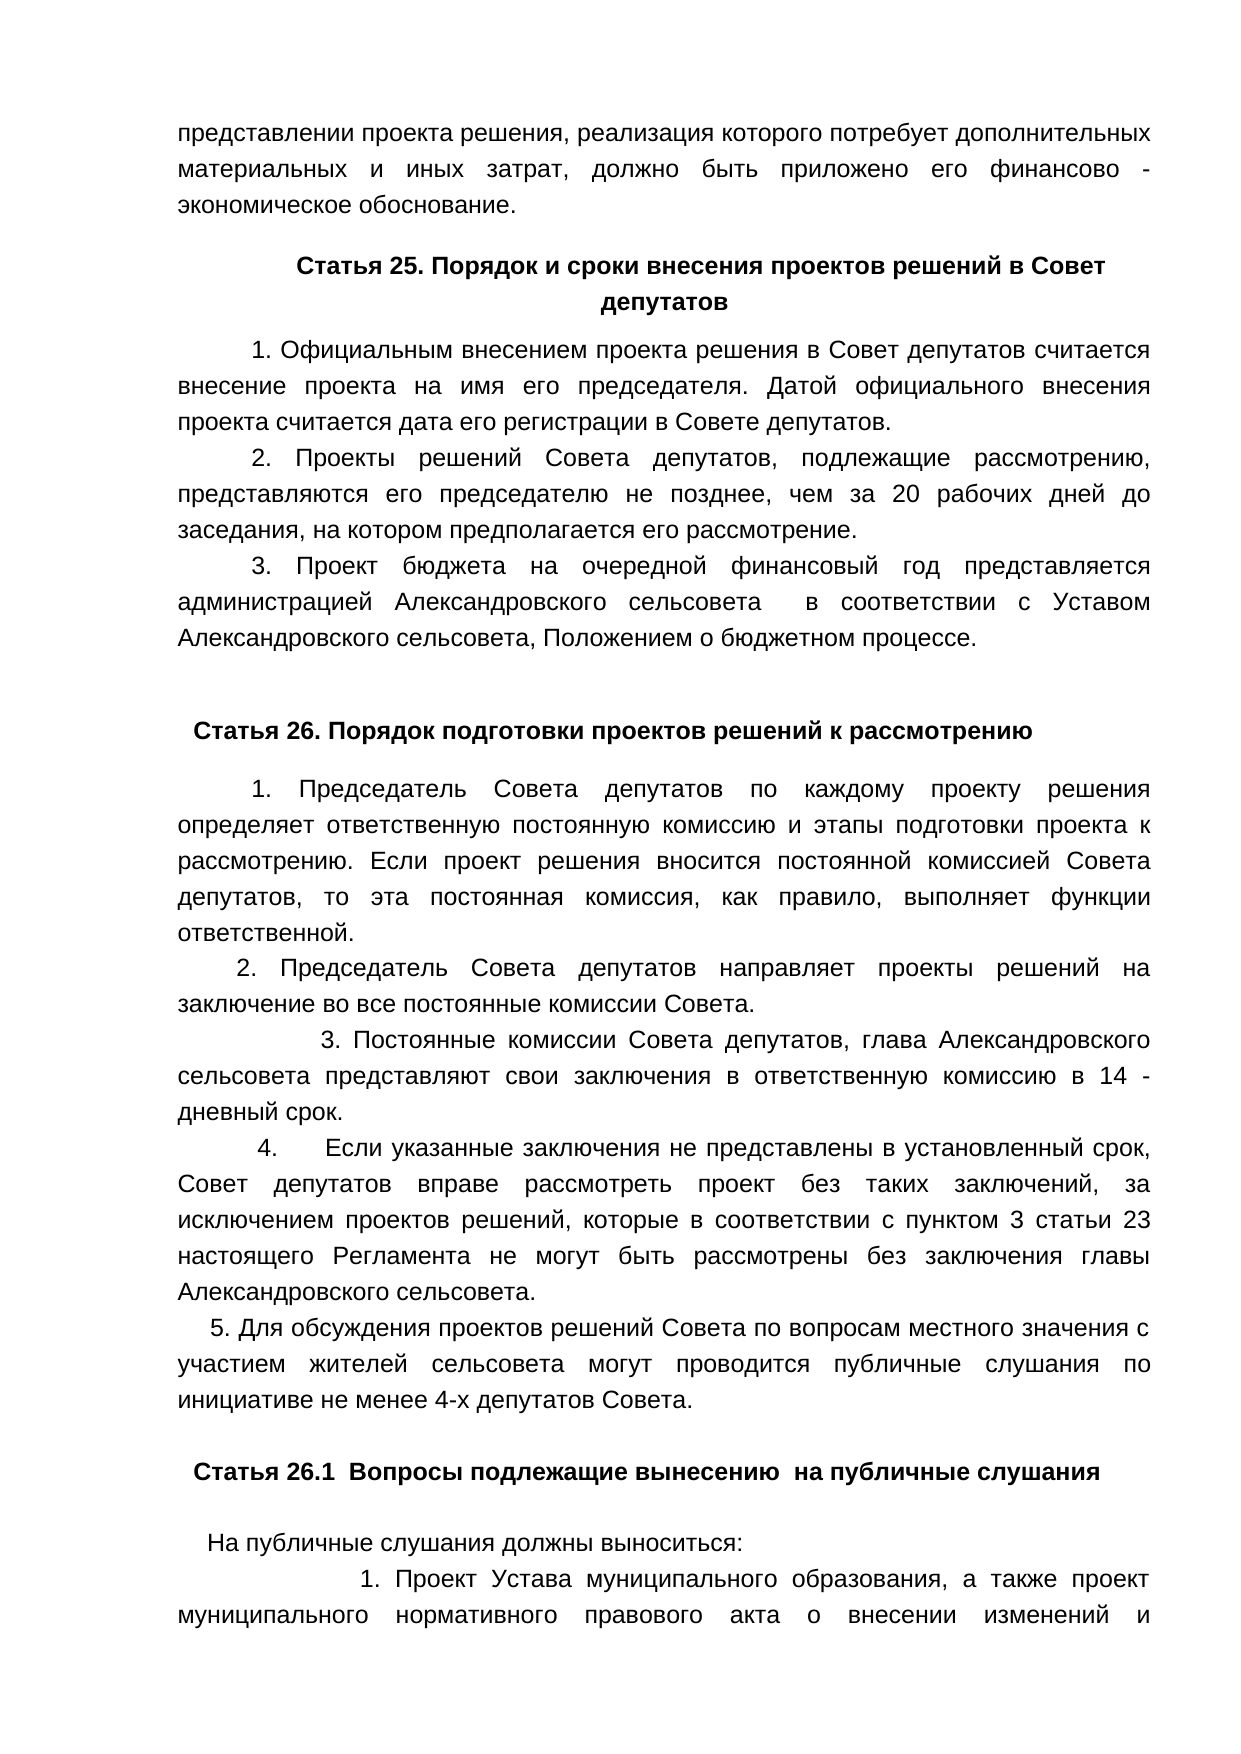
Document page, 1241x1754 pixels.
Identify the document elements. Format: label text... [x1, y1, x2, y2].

text 2. Проекты решений Совета депутатов, подлежащие рассмотрению, представляются его председателю не позднее, чем за 20 рабочих дней до заседания, на котором предполагается его рассмотрение. [177, 443, 1152, 544]
list Статья 26. Порядок подготовки проектов решений к рассмотрению [118, 716, 1152, 745]
text 1. Официальным внесением проекта решения в Совет депутатов считается внесение проекта на имя его председателя. Датой официального внесения проекта считается дата его регистрации в Совете депутатов. [177, 335, 1152, 436]
text На публичные слушания должны выноситься: [118, 1528, 1152, 1557]
text Статья 25. Порядок и сроки внесения проектов решений в Совет депутатов [177, 251, 1152, 316]
text Статья 26.1 Вопросы подлежащие вынесению на публичные слушания [118, 1457, 1152, 1485]
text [177, 118, 1152, 219]
text 1. Председатель Совета депутатов по каждому проекту решения определяет ответственную постоянную комиссию и этапы подготовки проекта к рассмотрению. Если проект решения вносится постоянной комиссией Совета депутатов, то эта постоянная комиссия, как правило, выполняет функции ответственной. [177, 774, 1152, 946]
text 3. Постоянные комиссии Совета депутатов, глава Александровского сельсовета представляют свои заключения в ответственную комиссию в 14 -дневный срок. [177, 1025, 1152, 1126]
text 3. Проект бюджета на очередной финансовый год представляется администрацией Александровского сельсовета в соответствии с Уставом Александровского сельсовета, Положением о бюджетном процессе. [177, 551, 1152, 652]
text 5. Для обсуждения проектов решений Совета по вопросам местного значения с участием жителей сельсовета могут проводится публичные слушания по инициативе не менее 4-х депутатов Совета. [118, 1313, 1152, 1413]
text 2. Председатель Совета депутатов направляет проекты решений на заключение во все постоянные комиссии Совета. [177, 953, 1152, 1018]
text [118, 1564, 1152, 1629]
text 4. Если указанные заключения не представлены в установленный срок, Совет депутатов вправе рассмотреть проект без таких заключений, за исключением проектов решений, которые в соответствии с пунктом 3 статьи 23 настоящего Регламента не могут быть рассмотрены без заключения главы Александровского сельсовета. [177, 1133, 1152, 1306]
